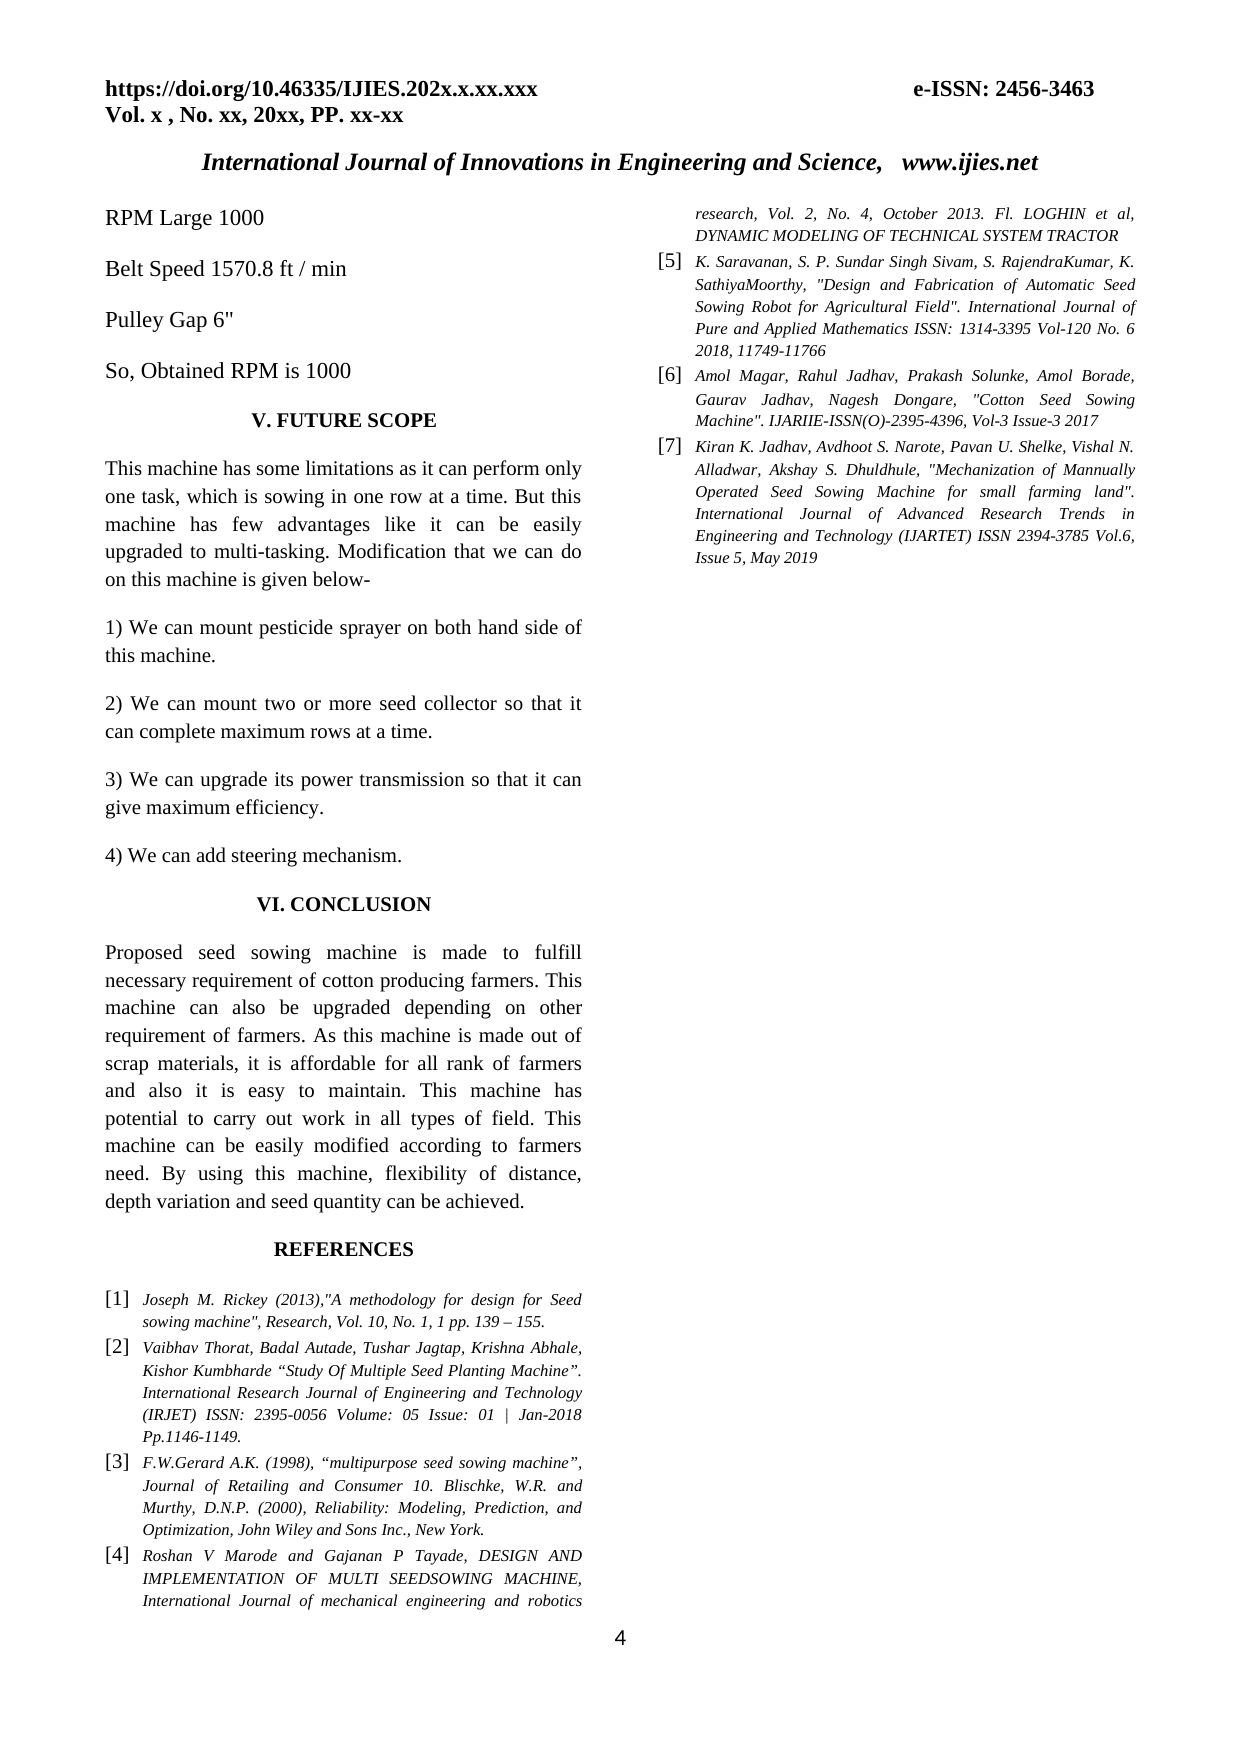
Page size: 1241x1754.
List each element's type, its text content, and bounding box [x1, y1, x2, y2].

list F.W.Gerard A.K. (1998), “multipurpose seed sowing machine”, Journal of Retailing and Consumer 10. Blischke, W.R. and Murthy, D.N.P. (2000), Reliability: Modeling, Prediction, and Optimization, John Wiley and Sons Inc., New York. [105, 1449, 583, 1539]
list Roshan V Marode and Gajanan P Tayade, DESIGN AND IMPLEMENTATION OF MULTI SEEDSOWING MACHINE, International Journal of mechanical engineering and robotics research, Vol. 2, No. 4, October 2013. Fl. LOGHIN et al, DYNAMIC MODELING OF TECHNICAL SYSTEM TRACTOR [658, 204, 1135, 245]
text 2) We can mount two or more seed collector so that it can complete maximum rows at a time. [105, 691, 583, 743]
text REFERENCES [105, 1237, 583, 1261]
list Vaibhav Thorat, Badal Autade, Tushar Jagtap, Krishna Abhale, Kishor Kumbharde “Study Of Multiple Seed Planting Machine”. International Research Journal of Engineering and Technology (IRJET) ISSN: 2395-0056 Volume: 05 Issue: 01 | Jan-2018 Pp.1146-1149. [105, 1334, 583, 1446]
list Joseph M. Rickey (2013),"A methodology for design for Seed sowing machine", Research, Vol. 10, No. 1, 1 pp. 139 – 155. [105, 1285, 583, 1331]
text 4) We can add steering mechanism. [105, 843, 583, 867]
list K. Saravanan, S. P. Sundar Singh Sivam, S. RajendraKumar, K. SathiyaMoorthy, "Design and Fabrication of Automatic Seed Sowing Robot for Agricultural Field". International Journal of Pure and Applied Mathematics ISSN: 1314-3395 Vol-120 No. 6 2018, 11749-11766 [658, 248, 1135, 359]
text So, Obtained RPM is 1000 [105, 357, 583, 383]
list Roshan V Marode and Gajanan P Tayade, DESIGN AND IMPLEMENTATION OF MULTI SEEDSOWING MACHINE, International Journal of mechanical engineering and robotics research, Vol. 2, No. 4, October 2013. Fl. LOGHIN et al, DYNAMIC MODELING OF TECHNICAL SYSTEM TRACTOR [105, 1542, 583, 1610]
text RPM Large 1000 [105, 204, 583, 230]
text VI. CONCLUSION [105, 892, 583, 916]
text Proposed seed sowing machine is made to fulfill necessary requirement of cotton producing farmers. This machine can also be upgraded depending on other requirement of farmers. As this machine is made out of scrap materials, it is affordable for all rank of farmers and also it is easy to maintain. This machine has potential to carry out work in all types of field. This machine can be easily modified according to farmers need. By using this machine, flexibility of distance, depth variation and seed quantity can be achieved. [105, 940, 583, 1213]
list Kiran K. Jadhav, Avdhoot S. Narote, Pavan U. Shelke, Vishal N. Alladwar, Akshay S. Dhuldhule, "Mechanization of Mannually Operated Seed Sowing Machine for small farming land". International Journal of Advanced Research Trends in Engineering and Technology (IJARTET) ISSN 2394-3785 Vol.6, Issue 5, May 2019 [658, 433, 1135, 567]
text Pulley Gap 6" [105, 306, 583, 332]
text Belt Speed 1570.8 ft / min [105, 255, 583, 281]
text This machine has some limitations as it can perform only one task, which is sowing in one row at a time. But this machine has few advantages like it can be easily upgraded to multi-tasking. Modification that we can do on this machine is given below- [105, 456, 583, 591]
text 3) We can upgrade its power transmission so that it can give maximum efficiency. [105, 767, 583, 819]
list Amol Magar, Rahul Jadhav, Prakash Solunke, Amol Borade, Gaurav Jadhav, Nagesh Dongare, "Cotton Seed Sowing Machine". IJARIIE-ISSN(O)-2395-4396, Vol-3 Issue-3 2017 [658, 362, 1135, 430]
text V. FUTURE SCOPE [105, 408, 583, 432]
text 1) We can mount pesticide sprayer on both hand side of this machine. [105, 615, 583, 667]
